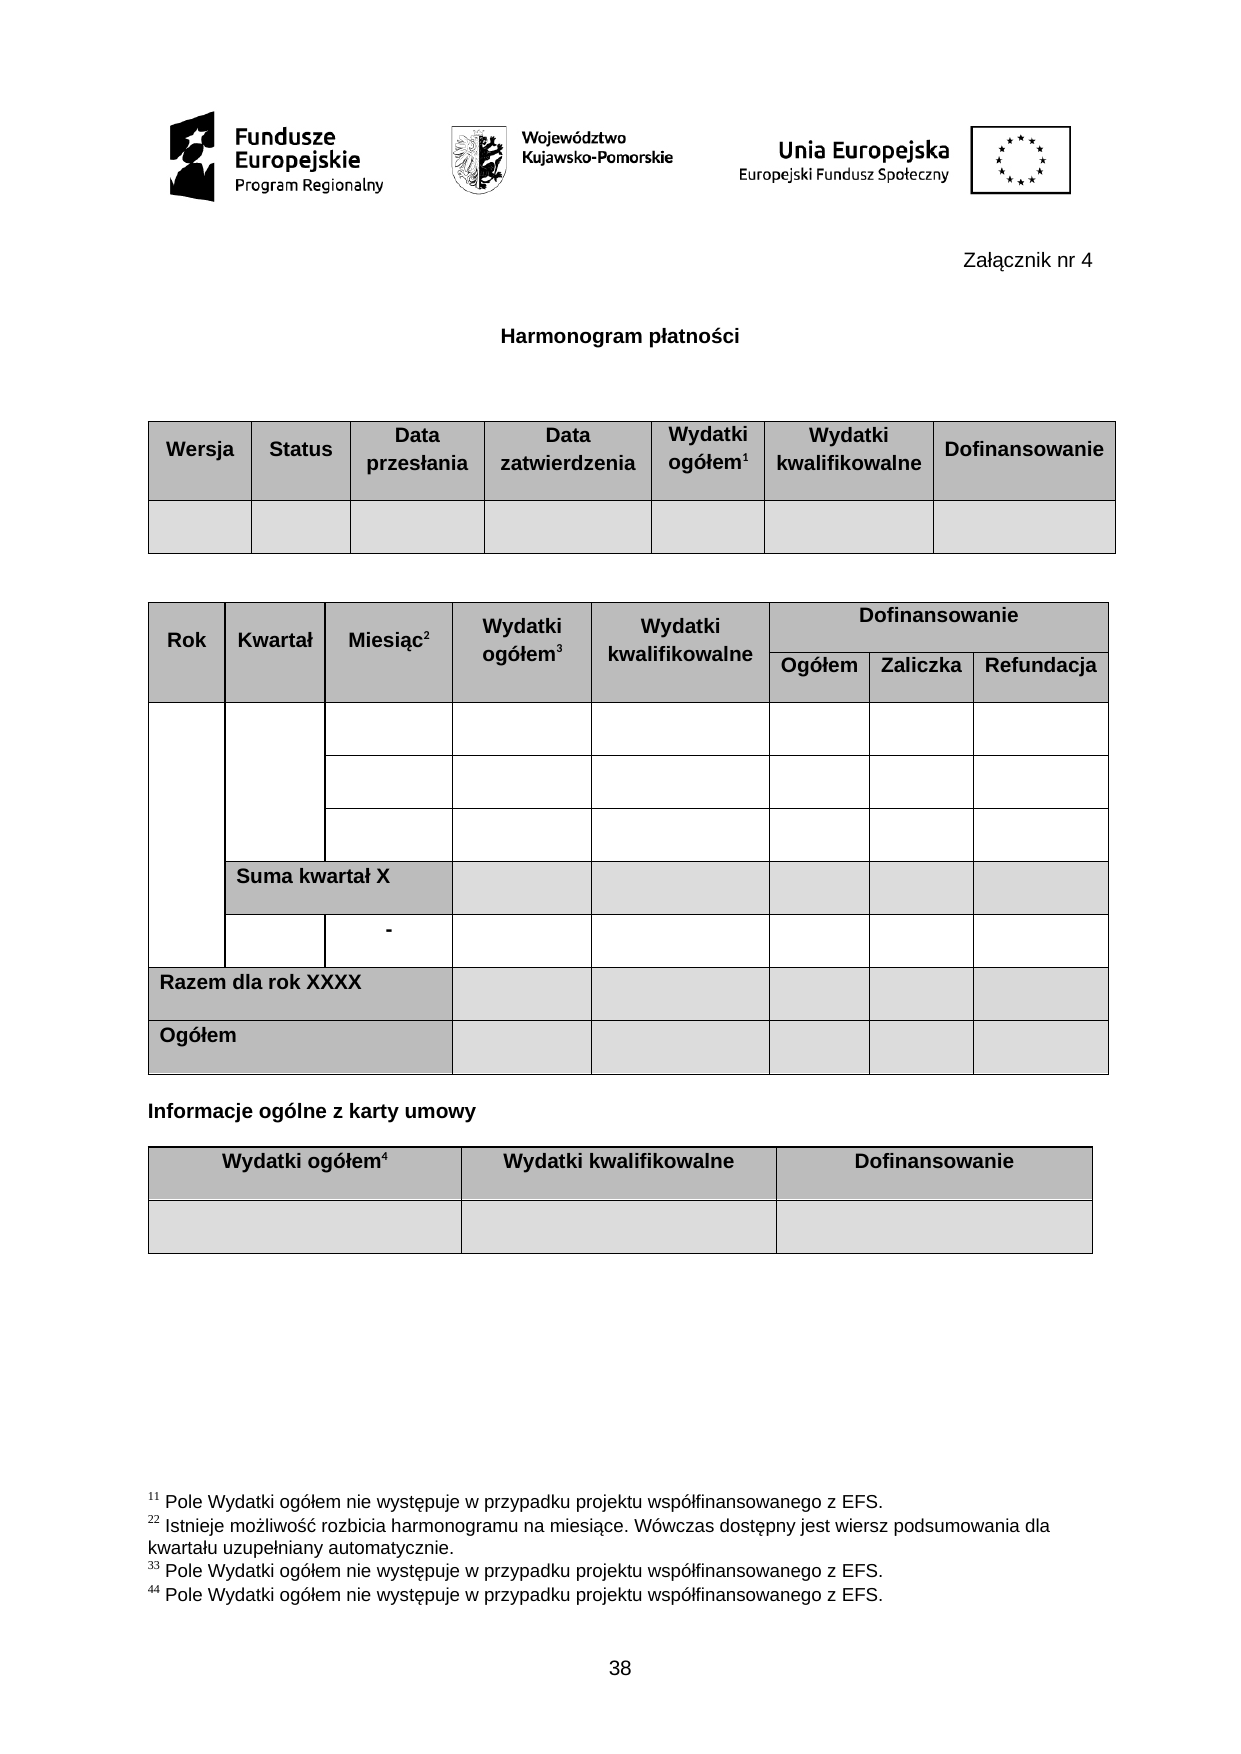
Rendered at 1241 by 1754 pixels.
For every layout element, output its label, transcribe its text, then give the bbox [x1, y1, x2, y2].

text Informacje ogólne z karty umowy [148, 1098, 1093, 1122]
table_cell [592, 809, 769, 861]
table_cell [252, 501, 350, 553]
text Załącznik nr 4 [148, 248, 1093, 272]
picture [147, 88, 1093, 223]
table_cell [592, 968, 769, 1020]
table_cell Ogółem [770, 653, 869, 702]
table_header Dofinansowanie [934, 422, 1115, 500]
table_cell [453, 809, 591, 861]
table_cell [770, 809, 869, 861]
table_cell [974, 915, 1108, 967]
table_cell [592, 915, 769, 967]
table_cell Ogółem [149, 1021, 452, 1073]
table_header Status [252, 422, 350, 500]
table_cell [592, 862, 769, 914]
table_cell [770, 862, 869, 914]
table_cell [326, 756, 452, 808]
table_header Miesiąc2 [326, 603, 452, 702]
table_cell Zaliczka [870, 653, 973, 702]
table_cell [870, 862, 973, 914]
table_cell [149, 501, 251, 553]
table_cell [592, 1021, 769, 1073]
table_cell [870, 1021, 973, 1073]
table_cell [226, 915, 324, 967]
table_cell [770, 968, 869, 1020]
table_header Wydatki ogółem1 [652, 422, 764, 500]
table_cell [770, 756, 869, 808]
table_cell [592, 703, 769, 755]
table_header Wydatki ogółem3 [453, 603, 591, 702]
table_cell - [326, 915, 452, 967]
table_header Wydatki kwalifikowalne [592, 603, 769, 702]
table_cell [226, 703, 324, 861]
table_cell [974, 809, 1108, 861]
table_cell [974, 1021, 1108, 1073]
table_header Wydatki ogółem4 [149, 1148, 461, 1199]
table_cell [326, 703, 452, 755]
table_cell [770, 703, 869, 755]
table_cell [870, 915, 973, 967]
table_cell [934, 501, 1115, 553]
table_cell [974, 703, 1108, 755]
table_cell [974, 862, 1108, 914]
table_header Kwartał [226, 603, 324, 702]
table_header Dofinansowanie [777, 1148, 1092, 1199]
table_cell [770, 915, 869, 967]
text Harmonogram płatności [148, 324, 1093, 348]
table_cell [149, 703, 224, 967]
table_header Rok [149, 603, 224, 702]
table_cell [652, 501, 764, 553]
table_cell [462, 1201, 776, 1253]
table_cell [453, 968, 591, 1020]
table_cell [765, 501, 933, 553]
table_cell Razem dla rok XXXX [149, 968, 452, 1020]
table_cell [777, 1201, 1092, 1253]
table_cell [453, 756, 591, 808]
table_header Dofinansowanie [770, 603, 1108, 652]
table_cell [485, 501, 651, 553]
table_cell [592, 756, 769, 808]
table_cell [453, 1021, 591, 1073]
table_cell [870, 756, 973, 808]
table_header Data zatwierdzenia [485, 422, 651, 500]
table_cell Suma kwartał X [226, 862, 452, 914]
table_cell [870, 703, 973, 755]
table_cell [870, 809, 973, 861]
table_cell [974, 756, 1108, 808]
table_cell [351, 501, 484, 553]
table_header Data przesłania [351, 422, 484, 500]
table_cell [453, 915, 591, 967]
table_cell [453, 703, 591, 755]
table_header Wydatki kwalifikowalne [462, 1148, 776, 1199]
table_cell [770, 1021, 869, 1073]
table_cell [974, 968, 1108, 1020]
table_cell [870, 968, 973, 1020]
table_header Wersja [149, 422, 251, 500]
table_cell Refundacja [974, 653, 1108, 702]
table_cell [149, 1201, 461, 1253]
table_cell [453, 862, 591, 914]
table_header Wydatki kwalifikowalne [765, 422, 933, 500]
table_cell [326, 809, 452, 861]
